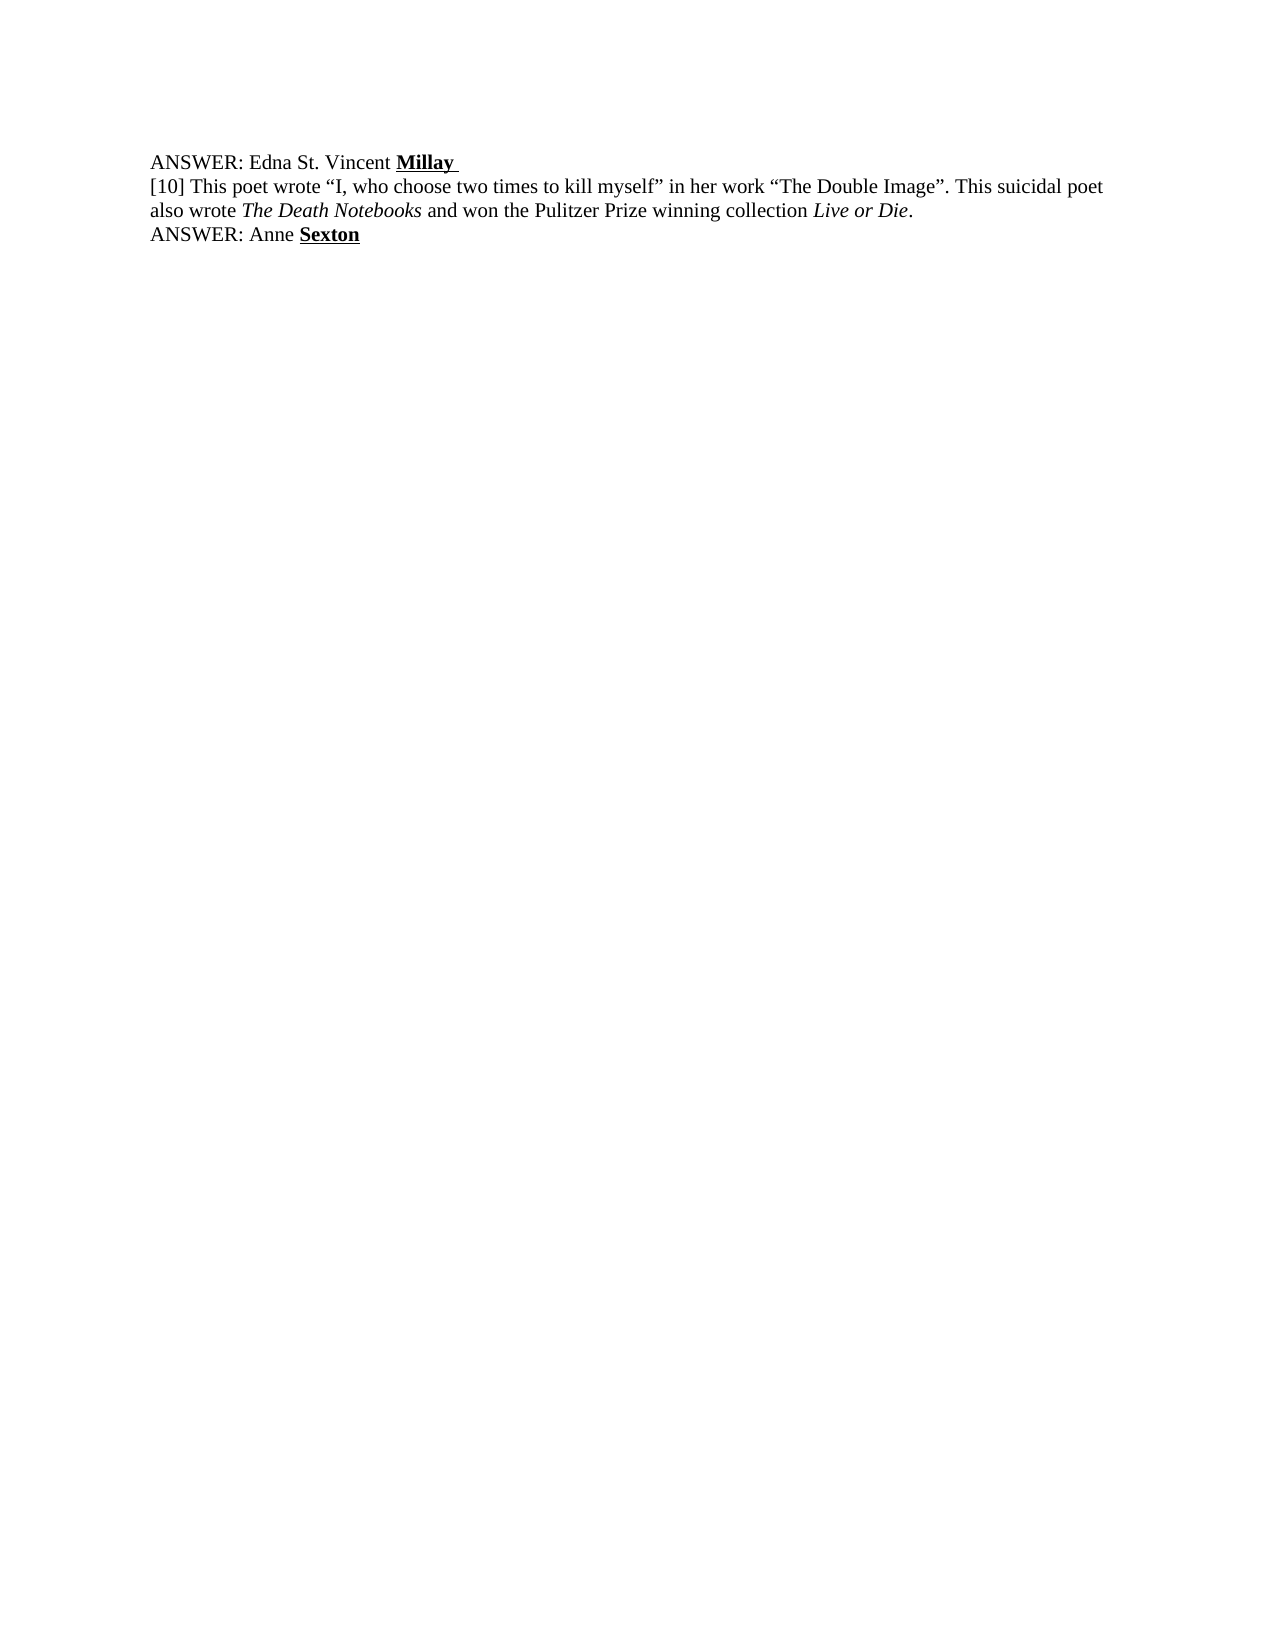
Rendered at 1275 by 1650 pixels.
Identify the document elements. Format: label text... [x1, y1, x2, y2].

text ANSWER: Anne Sexton [150, 222, 1125, 246]
text [10] This poet wrote “I, who choose two times to kill myself” in her work “The Double Image”. This suicidal poet also wrote The Death Notebooks and won the Pulitzer Prize winning collection Live or Die. [150, 174, 1125, 222]
text ANSWER: Edna St. Vincent Millay [150, 150, 1125, 174]
